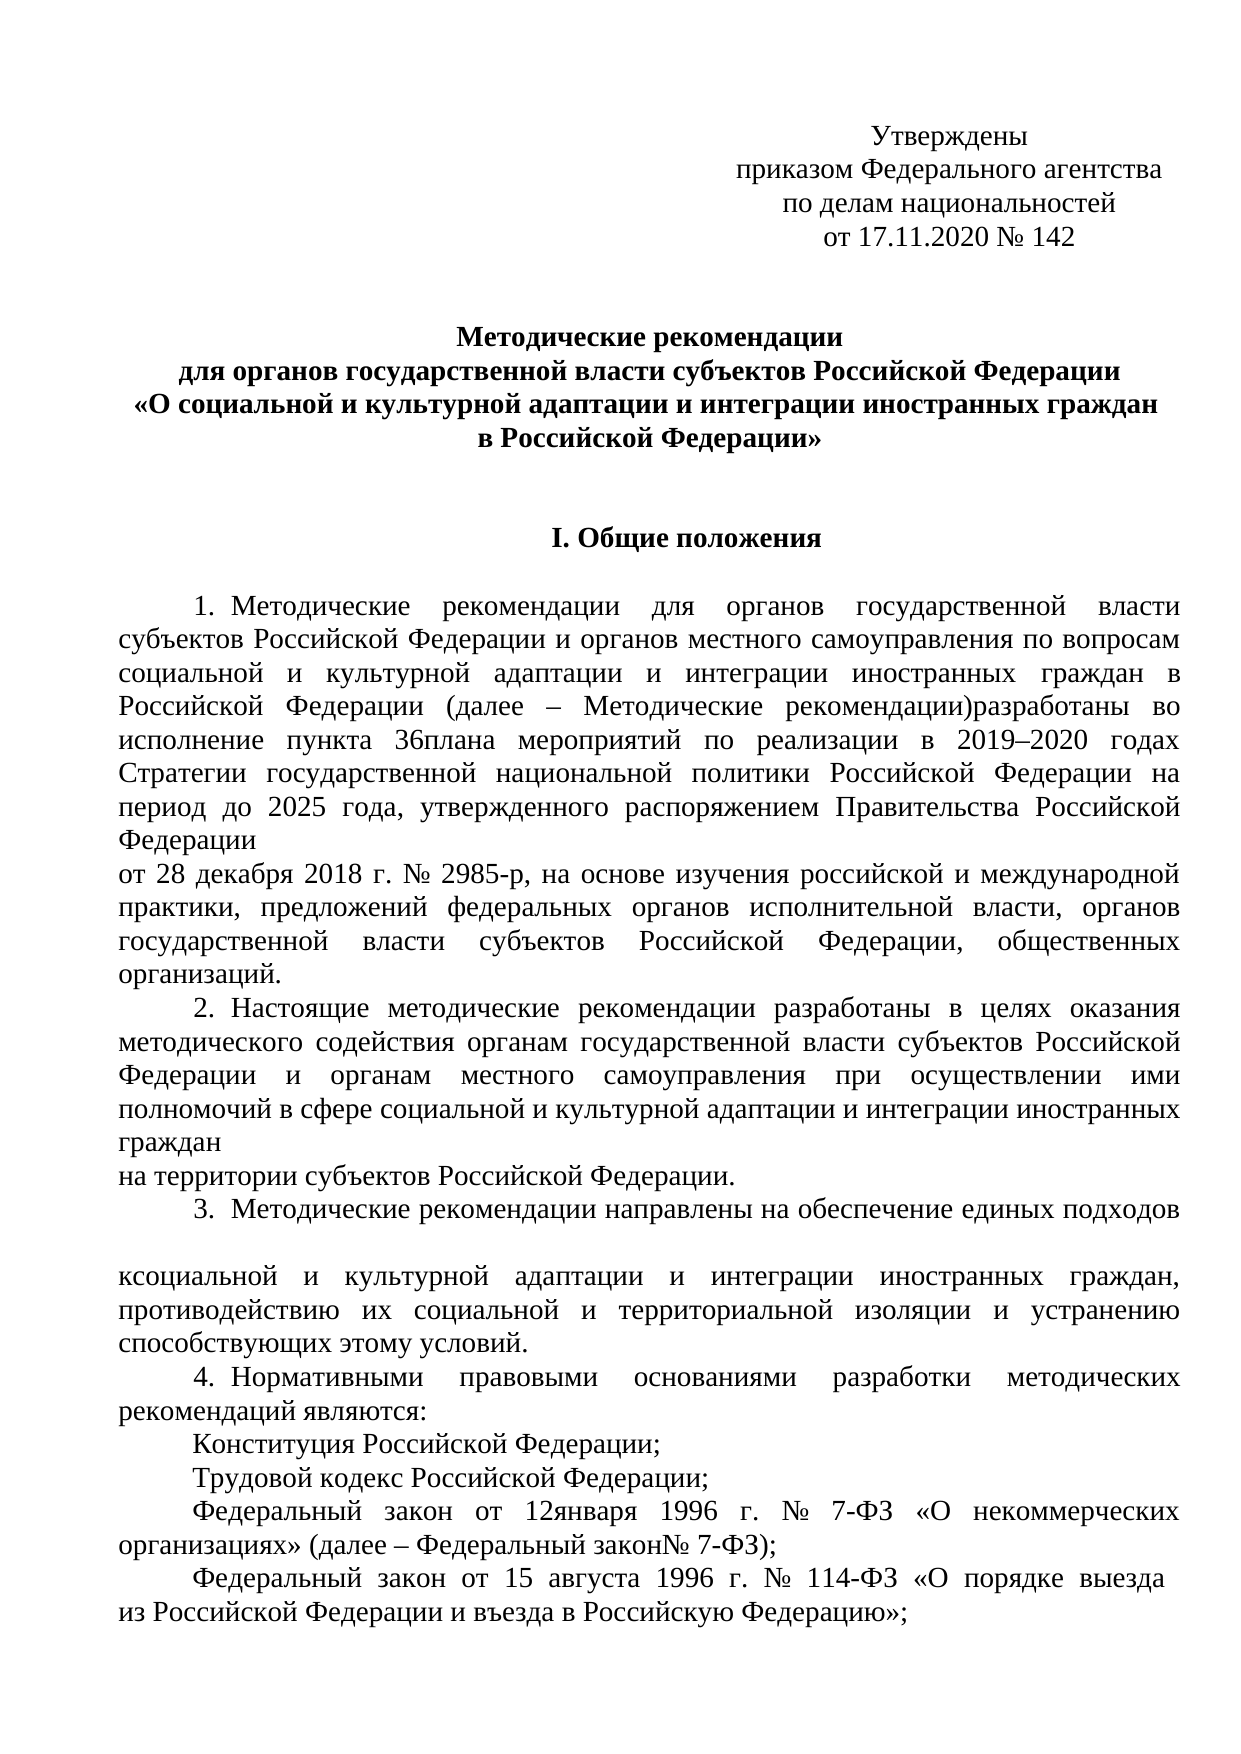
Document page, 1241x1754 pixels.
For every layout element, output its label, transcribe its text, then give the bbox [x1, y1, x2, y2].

list Нормативными правовыми основаниями разработки методических рекомендаций являются: [118, 1359, 1181, 1426]
text Конституция Российской Федерации; [118, 1426, 1181, 1460]
title «О социальной и культурной адаптации и интеграции иностранных граждан в Российской Федерации» [118, 386, 1181, 453]
list Настоящие методические рекомендации разработаны в целях оказания методического содействия органам государственной власти субъектов Российской Федерации и органам местного самоуправления при осуществлении ими полномочий в сфере социальной и культурной адаптации и интеграции иностранных граждан на территории субъектов Российской Федерации. [118, 990, 1181, 1191]
text Утверждены [643, 118, 1181, 152]
text Федеральный закон от 12января 1996 г. № 7-ФЗ «О некоммерческих организациях» (далее – Федеральный закон№ 7-ФЗ); [118, 1493, 1181, 1560]
title для органов государственной власти субъектов Российской Федерации [118, 353, 1181, 386]
title I. Общие положения [118, 521, 1181, 554]
list Методические рекомендации направлены на обеспечение единых подходов ксоциальной и культурной адаптации и интеграции иностранных граждан, противодействию их социальной и территориальной изоляции и устранению способствующих этому условий. [118, 1191, 1181, 1359]
text Федеральный закон от 15 августа 1996 г. № 114-ФЗ «О порядке выезда из Российской Федерации и въезда в Российскую Федерацию»; [118, 1560, 1181, 1627]
text приказом Федерального агентства [643, 152, 1181, 185]
title Методические рекомендации [118, 319, 1181, 353]
text от 17.11.2020 № 142 [643, 219, 1181, 252]
text Трудовой кодекс Российской Федерации; [118, 1460, 1181, 1493]
list Методические рекомендации для органов государственной власти субъектов Российской Федерации и органов местного самоуправления по вопросам социальной и культурной адаптации и интеграции иностранных граждан в Российской Федерации (далее – Методические рекомендации)разработаны во исполнение пункта 36плана мероприятий по реализации в 2019–2020 годах Стратегии государственной национальной политики Российской Федерации на период до 2025 года, утвержденного распоряжением Правительства Российской Федерации от 28 декабря 2018 г. № 2985-р, на основе изучения российской и международной практики, предложений федеральных органов исполнительной власти, органов государственной власти субъектов Российской Федерации, общественных организаций. [118, 588, 1181, 990]
text по делам национальностей [643, 185, 1181, 219]
